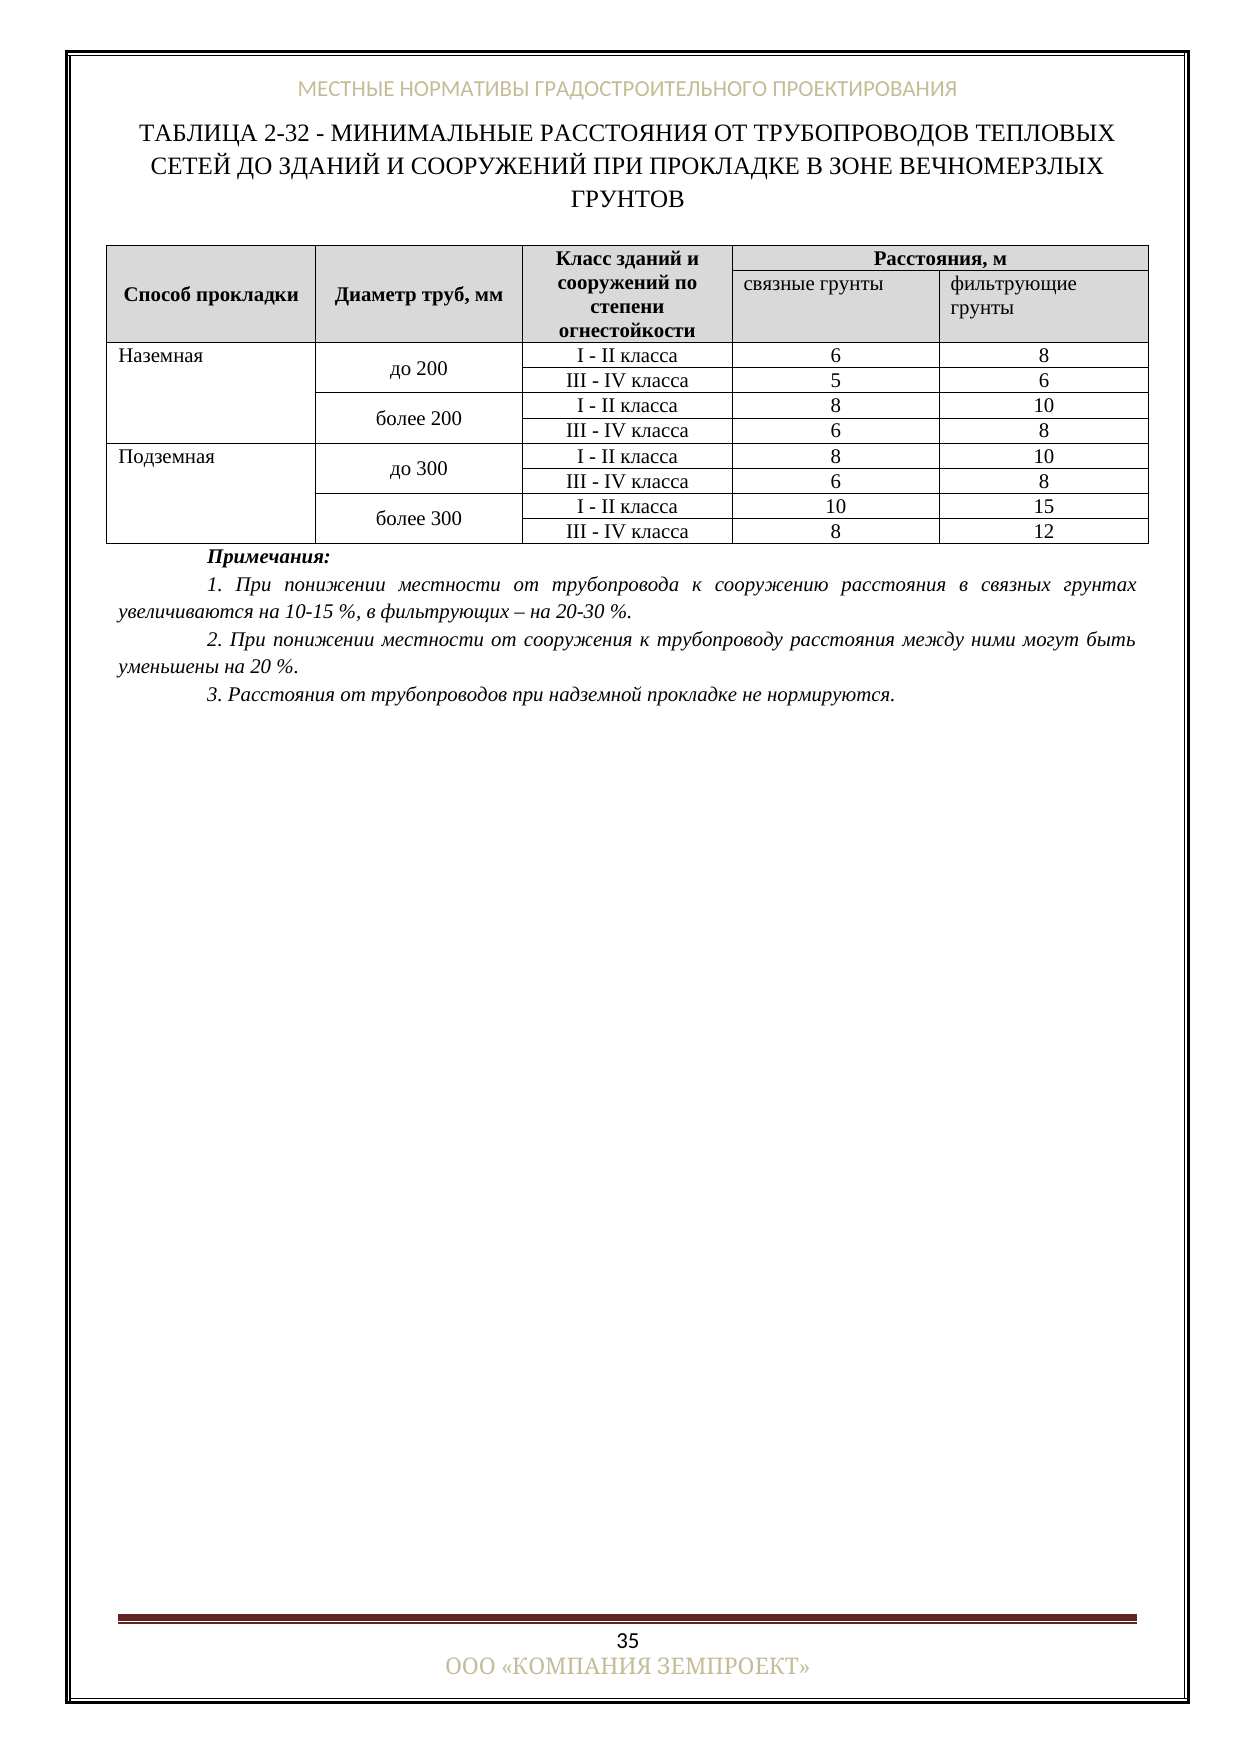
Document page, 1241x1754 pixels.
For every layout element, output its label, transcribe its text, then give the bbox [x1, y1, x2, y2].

table_cell Подземная [107, 444, 315, 543]
text 3. Расстояния от трубопроводов при надземной прокладке не нормируются. [118, 682, 1137, 706]
table_cell I - II класса [523, 494, 732, 518]
table_cell 8 [940, 343, 1148, 367]
table_cell 6 [940, 368, 1148, 392]
table_header Способ прокладки [107, 246, 315, 342]
text 1. При понижении местности от трубопровода к сооружению расстояния в связных грунтах увеличиваются на 10-15 %, в фильтрующих – на 20-30 %. [118, 572, 1137, 623]
table_cell III - IV класса [523, 519, 732, 543]
table_cell до 200 [316, 343, 522, 392]
table_cell III - IV класса [523, 368, 732, 392]
table_cell 10 [733, 494, 939, 518]
table_cell 12 [940, 519, 1148, 543]
table_cell 10 [940, 393, 1148, 417]
table_header Расстояния, м [733, 246, 1148, 270]
table_cell I - II класса [523, 444, 732, 468]
table_cell 8 [733, 444, 939, 468]
table_cell 8 [940, 469, 1148, 493]
table_cell III - IV класса [523, 469, 732, 493]
table_cell 8 [940, 419, 1148, 442]
table_cell III - IV класса [523, 419, 732, 442]
table_cell 6 [733, 419, 939, 442]
table_cell 5 [733, 368, 939, 392]
table_cell связные грунты [733, 271, 939, 342]
table_cell более 300 [316, 494, 522, 543]
table_cell I - II класса [523, 343, 732, 367]
table_cell 10 [940, 444, 1148, 468]
table_cell фильтрующие грунты [940, 271, 1148, 342]
table_cell 15 [940, 494, 1148, 518]
table_cell 6 [733, 469, 939, 493]
table_cell Наземная [107, 343, 315, 442]
table_cell более 200 [316, 393, 522, 442]
text 2. При понижении местности от сооружения к трубопроводу расстояния между ними могут быть уменьшены на 20 %. [118, 627, 1137, 678]
table_header Диаметр труб, мм [316, 246, 522, 342]
table_cell 6 [733, 343, 939, 367]
table_cell I - II класса [523, 393, 732, 417]
table_cell до 300 [316, 444, 522, 493]
table_cell 8 [733, 393, 939, 417]
table_header Класс зданий и сооружений по степени огнестойкости [523, 246, 732, 342]
subtitle ТАБЛИЦА 2-32 - Минимальные расстояния от трубопроводов тепловых сетей до зданий и сооружений при прокладке в зоне вечномерзлых грунтов [118, 118, 1137, 213]
table_cell 8 [733, 519, 939, 543]
text Примечания: [118, 544, 1137, 568]
